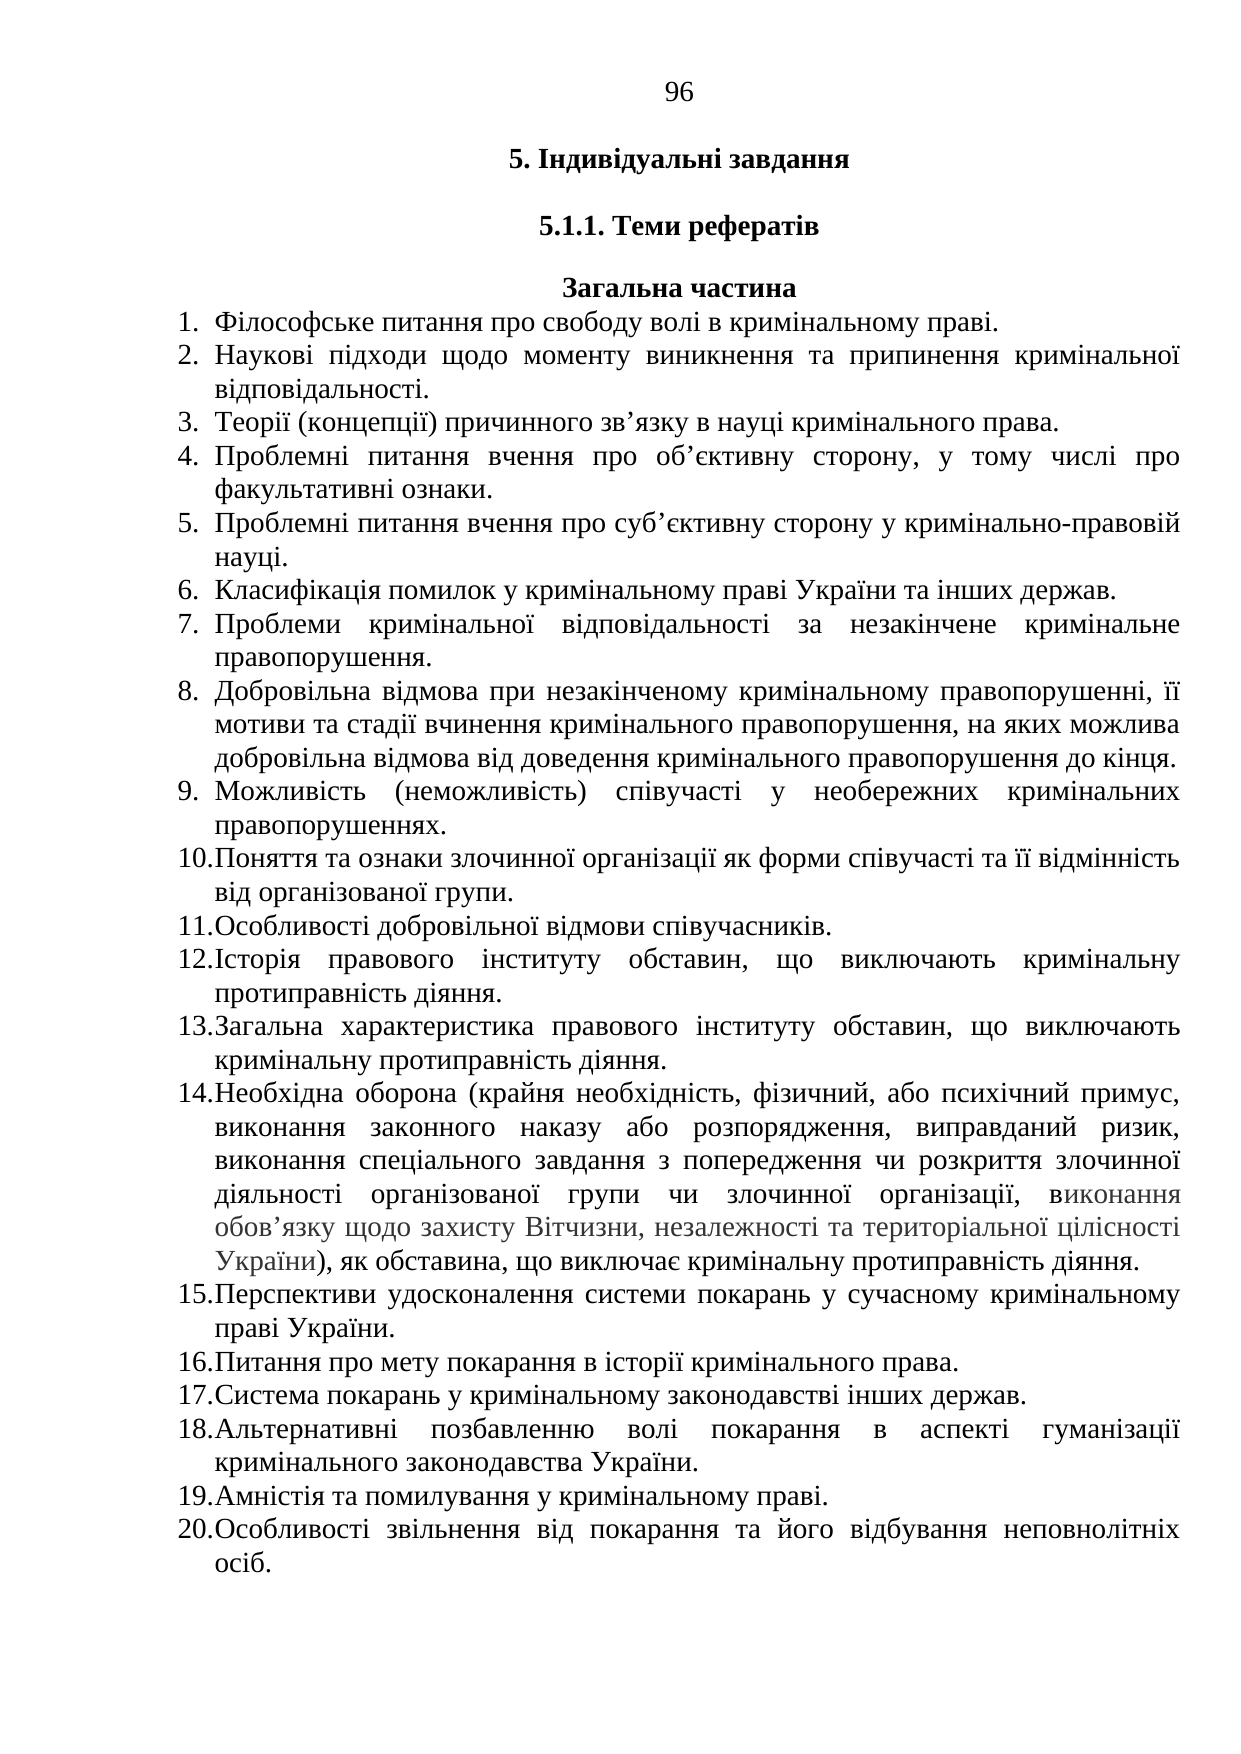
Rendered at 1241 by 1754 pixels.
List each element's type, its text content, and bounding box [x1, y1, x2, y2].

list Необхідна оборона (крайня необхідність, фізичний, або психічний примус, виконання законного наказу або розпорядження, виправданий ризик, виконання спеціального завдання з попередження чи розкриття злочинної діяльності організованої групи чи злочинної організації, виконання обов’язку щодо захисту Вітчизни, незалежності та територіальної цілісності України), як обставина, що виключає кримінальну протиправність діяння. [177, 1075, 1181, 1277]
list Історія правового інституту обставин, що виключають кримінальну протиправність діяння. [177, 941, 1181, 1008]
list Філософське питання про свободу волі в кримінальному праві. [177, 304, 1181, 337]
list Можливість (неможливість) співучасті у необережних кримінальних правопорушеннях. [177, 773, 1181, 841]
list Добровільна відмова при незакінченому кримінальному правопорушенні, її мотиви та стадії вчинення кримінального правопорушення, на яких можлива добровільна відмова від доведення кримінального правопорушення до кінця. [177, 673, 1181, 773]
list Перспективи удосконалення системи покарань у сучасному кримінальному праві України. [177, 1277, 1181, 1344]
text Загальна частина [177, 270, 1181, 304]
list Загальна характеристика правового інституту обставин, що виключають кримінальну протиправність діяння. [177, 1008, 1181, 1075]
list Проблемні питання вчення про суб’єктивну сторону у кримінально-правовій науці. [177, 505, 1181, 572]
text 5. Індивідуальні завдання [177, 141, 1181, 174]
list Особливості добровільної відмови співучасників. [177, 908, 1181, 941]
list Альтернативні позбавленню волі покарання в аспекті гуманізації кримінального законодавства України. [177, 1411, 1181, 1478]
list Система покарань у кримінальному законодавстві інших держав. [177, 1377, 1181, 1411]
list Поняття та ознаки злочинної організації як форми співучасті та її відмінність від організованої групи. [177, 841, 1181, 908]
list Класифікація помилок у кримінальному праві України та інших держав. [177, 572, 1181, 606]
list Особливості звільнення від покарання та його відбування неповнолітніх осіб. [177, 1511, 1181, 1578]
text 5.1.1. Теми рефератів [177, 208, 1181, 242]
list Проблемні питання вчення про об’єктивну сторону, у тому числі про факультативні ознаки. [177, 438, 1181, 505]
list Амністія та помилування у кримінальному праві. [177, 1478, 1181, 1511]
list Наукові підходи щодо моменту виникнення та припинення кримінальної відповідальності. [177, 337, 1181, 404]
list Проблеми кримінальної відповідальності за незакінчене кримінальне правопорушення. [177, 606, 1181, 673]
list Теорії (концепції) причинного зв’язку в науці кримінального права. [177, 404, 1181, 438]
list Питання про мету покарання в історії кримінального права. [177, 1344, 1181, 1377]
